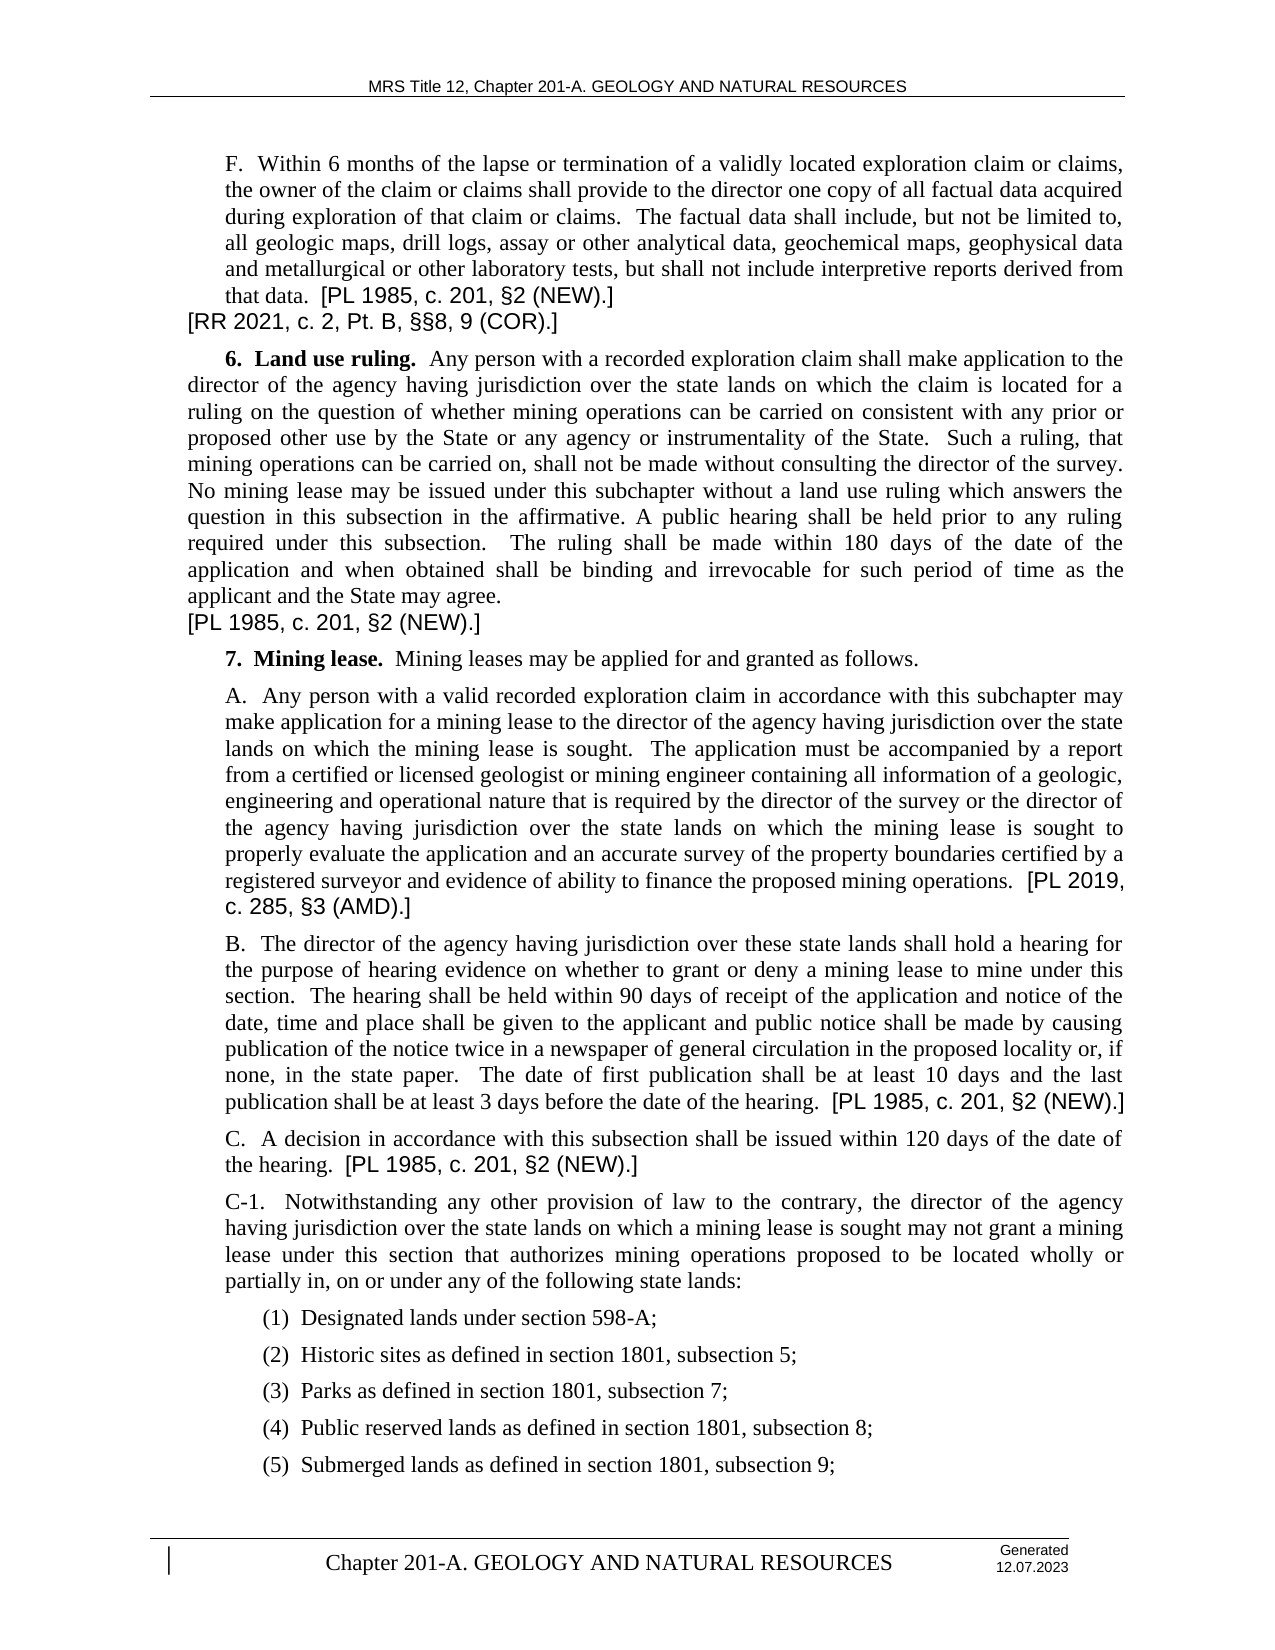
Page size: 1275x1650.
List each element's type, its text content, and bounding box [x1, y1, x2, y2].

text 7. Mining lease. Mining leases may be applied for and granted as follows. [187, 645, 1125, 672]
text C. A decision in accordance with this subsection shall be issued within 120 days of the date of the hearing. [PL 1985, c. 201, §2 (NEW).] [225, 1125, 1125, 1178]
text (2) Historic sites as defined in section 1801, subsection 5; [262, 1341, 1125, 1367]
text B. The director of the agency having jurisdiction over these state lands shall hold a hearing for the purpose of hearing evidence on whether to grant or deny a mining lease to mine under this section. The hearing shall be held within 90 days of receipt of the application and notice of the date, time and place shall be given to the applicant and public notice shall be made by causing publication of the notice twice in a newspaper of general circulation in the proposed locality or, if none, in the state paper. The date of first publication shall be at least 10 days and the last publication shall be at least 3 days before the date of the hearing. [PL 1985, c. 201, §2 (NEW).] [225, 930, 1125, 1114]
text (1) Designated lands under section 598‑A; [262, 1304, 1125, 1330]
text C-1. Notwithstanding any other provision of law to the contrary, the director of the agency having jurisdiction over the state lands on which a mining lease is sought may not grant a mining lease under this section that authorizes mining operations proposed to be located wholly or partially in, on or under any of the following state lands: [225, 1188, 1125, 1293]
text [PL 1985, c. 201, §2 (NEW).] [187, 608, 1125, 635]
text A. Any person with a valid recorded exploration claim in accordance with this subchapter may make application for a mining lease to the director of the agency having jurisdiction over the state lands on which the mining lease is sought. The application must be accompanied by a report from a certified or licensed geologist or mining engineer containing all information of a geologic, engineering and operational nature that is required by the director of the survey or the director of the agency having jurisdiction over the state lands on which the mining lease is sought to properly evaluate the application and an accurate survey of the property boundaries certified by a registered surveyor and evidence of ability to finance the proposed mining operations. [PL 2019, c. 285, §3 (AMD).] [225, 682, 1125, 919]
text 6. Land use ruling. Any person with a recorded exploration claim shall make application to the director of the agency having jurisdiction over the state lands on which the claim is located for a ruling on the question of whether mining operations can be carried on consistent with any prior or proposed other use by the State or any agency or instrumentality of the State. Such a ruling, that mining operations can be carried on, shall not be made without consulting the director of the survey. No mining lease may be issued under this subchapter without a land use ruling which answers the question in this subsection in the affirmative. A public hearing shall be held prior to any ruling required under this subsection. The ruling shall be made within 180 days of the date of the application and when obtained shall be binding and irrevocable for such period of time as the applicant and the State may agree. [187, 345, 1125, 608]
text [RR 2021, c. 2, Pt. B, §§8, 9 (COR).] [187, 308, 1125, 334]
text F. Within 6 months of the lapse or termination of a validly located exploration claim or claims, the owner of the claim or claims shall provide to the director one copy of all factual data acquired during exploration of that claim or claims. The factual data shall include, but not be limited to, all geologic maps, drill logs, assay or other analytical data, geochemical maps, geophysical data and metallurgical or other laboratory tests, but shall not include interpretive reports derived from that data. [PL 1985, c. 201, §2 (NEW).] [225, 150, 1125, 308]
text (5) Submerged lands as defined in section 1801, subsection 9; [262, 1451, 1125, 1477]
text (3) Parks as defined in section 1801, subsection 7; [262, 1377, 1125, 1404]
text (4) Public reserved lands as defined in section 1801, subsection 8; [262, 1414, 1125, 1441]
